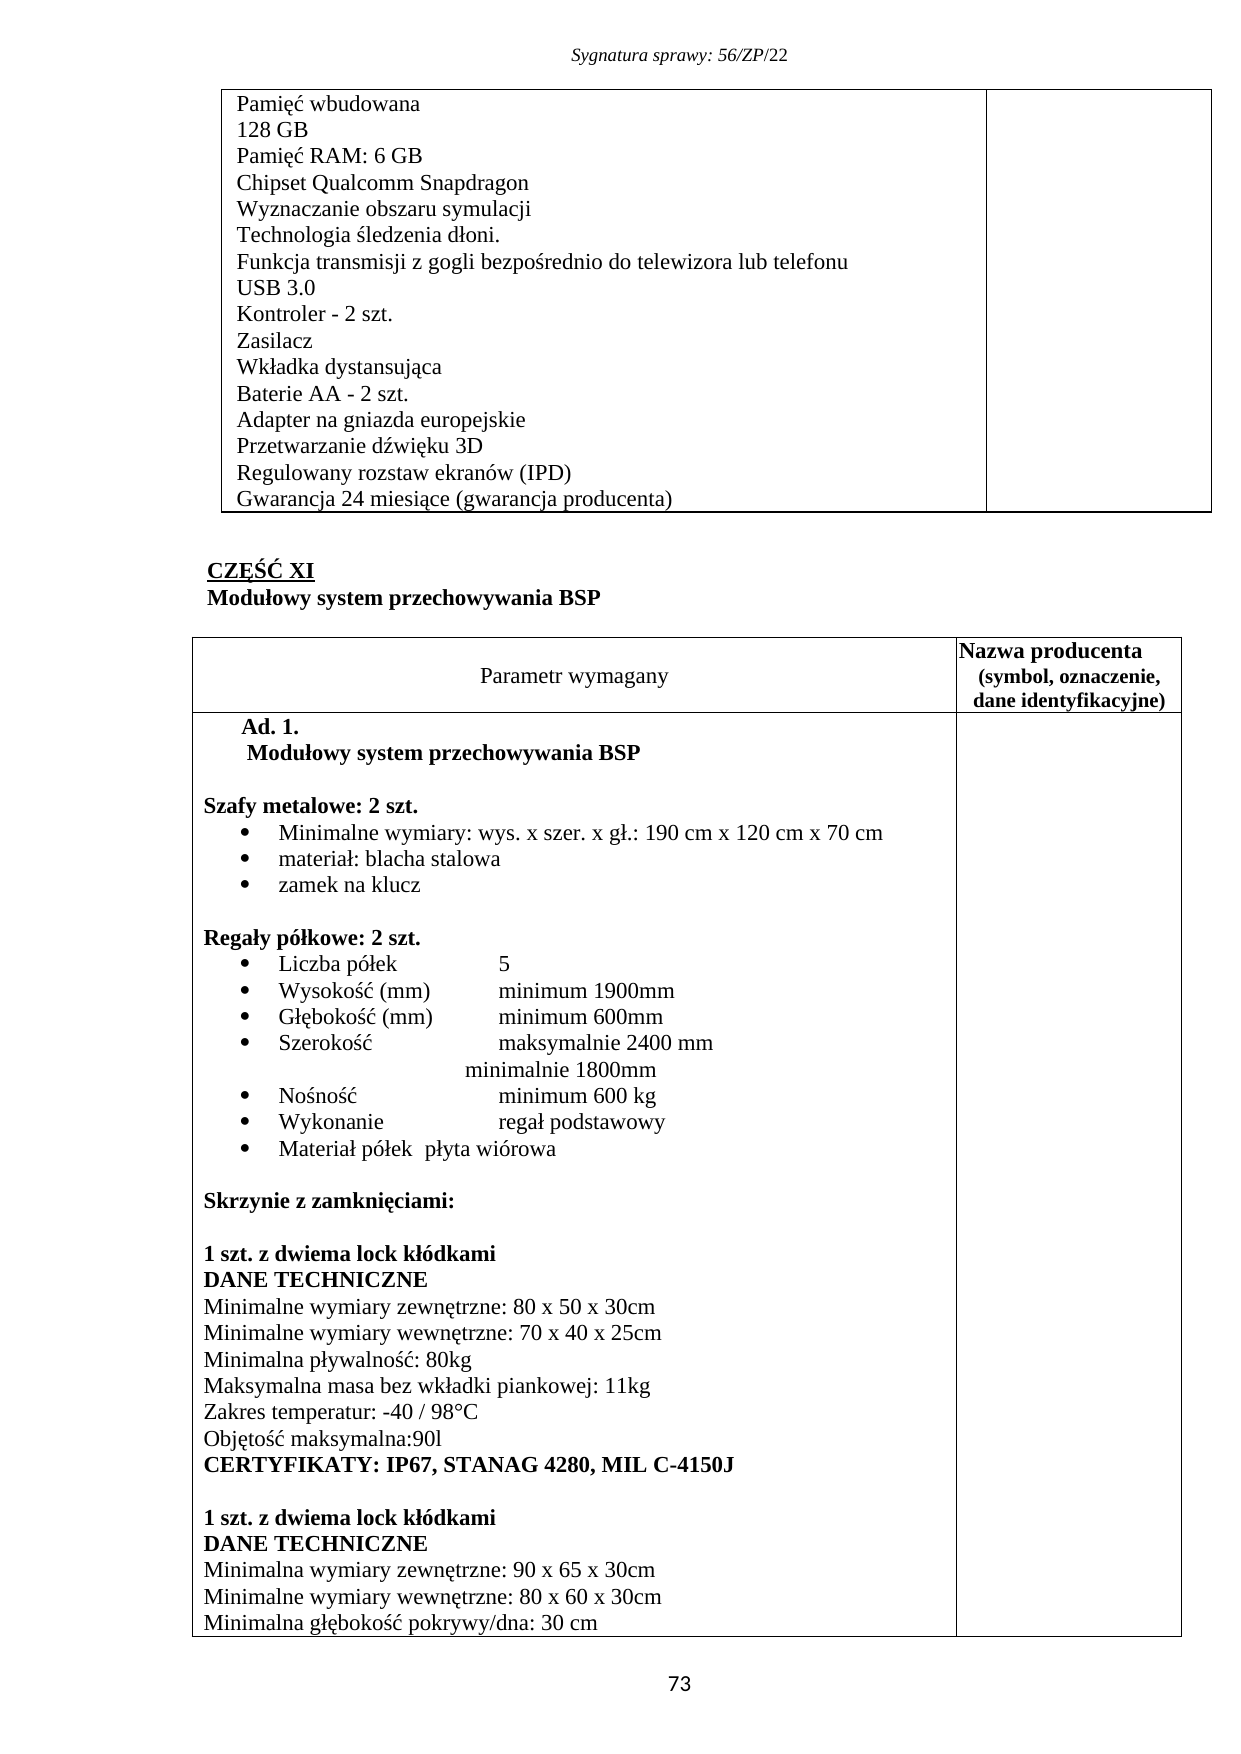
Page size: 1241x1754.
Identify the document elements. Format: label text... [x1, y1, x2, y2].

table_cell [222, 90, 986, 511]
table_header Nazwa producenta (symbol, oznaczenie, dane identyfikacyjne) [957, 638, 1181, 712]
text CZĘŚĆ XI [207, 557, 1152, 584]
table_header Parametr wymagany [193, 638, 956, 712]
table_cell [957, 713, 1181, 1636]
text Modułowy system przechowywania BSP [207, 584, 1152, 610]
table_cell [987, 90, 1211, 511]
